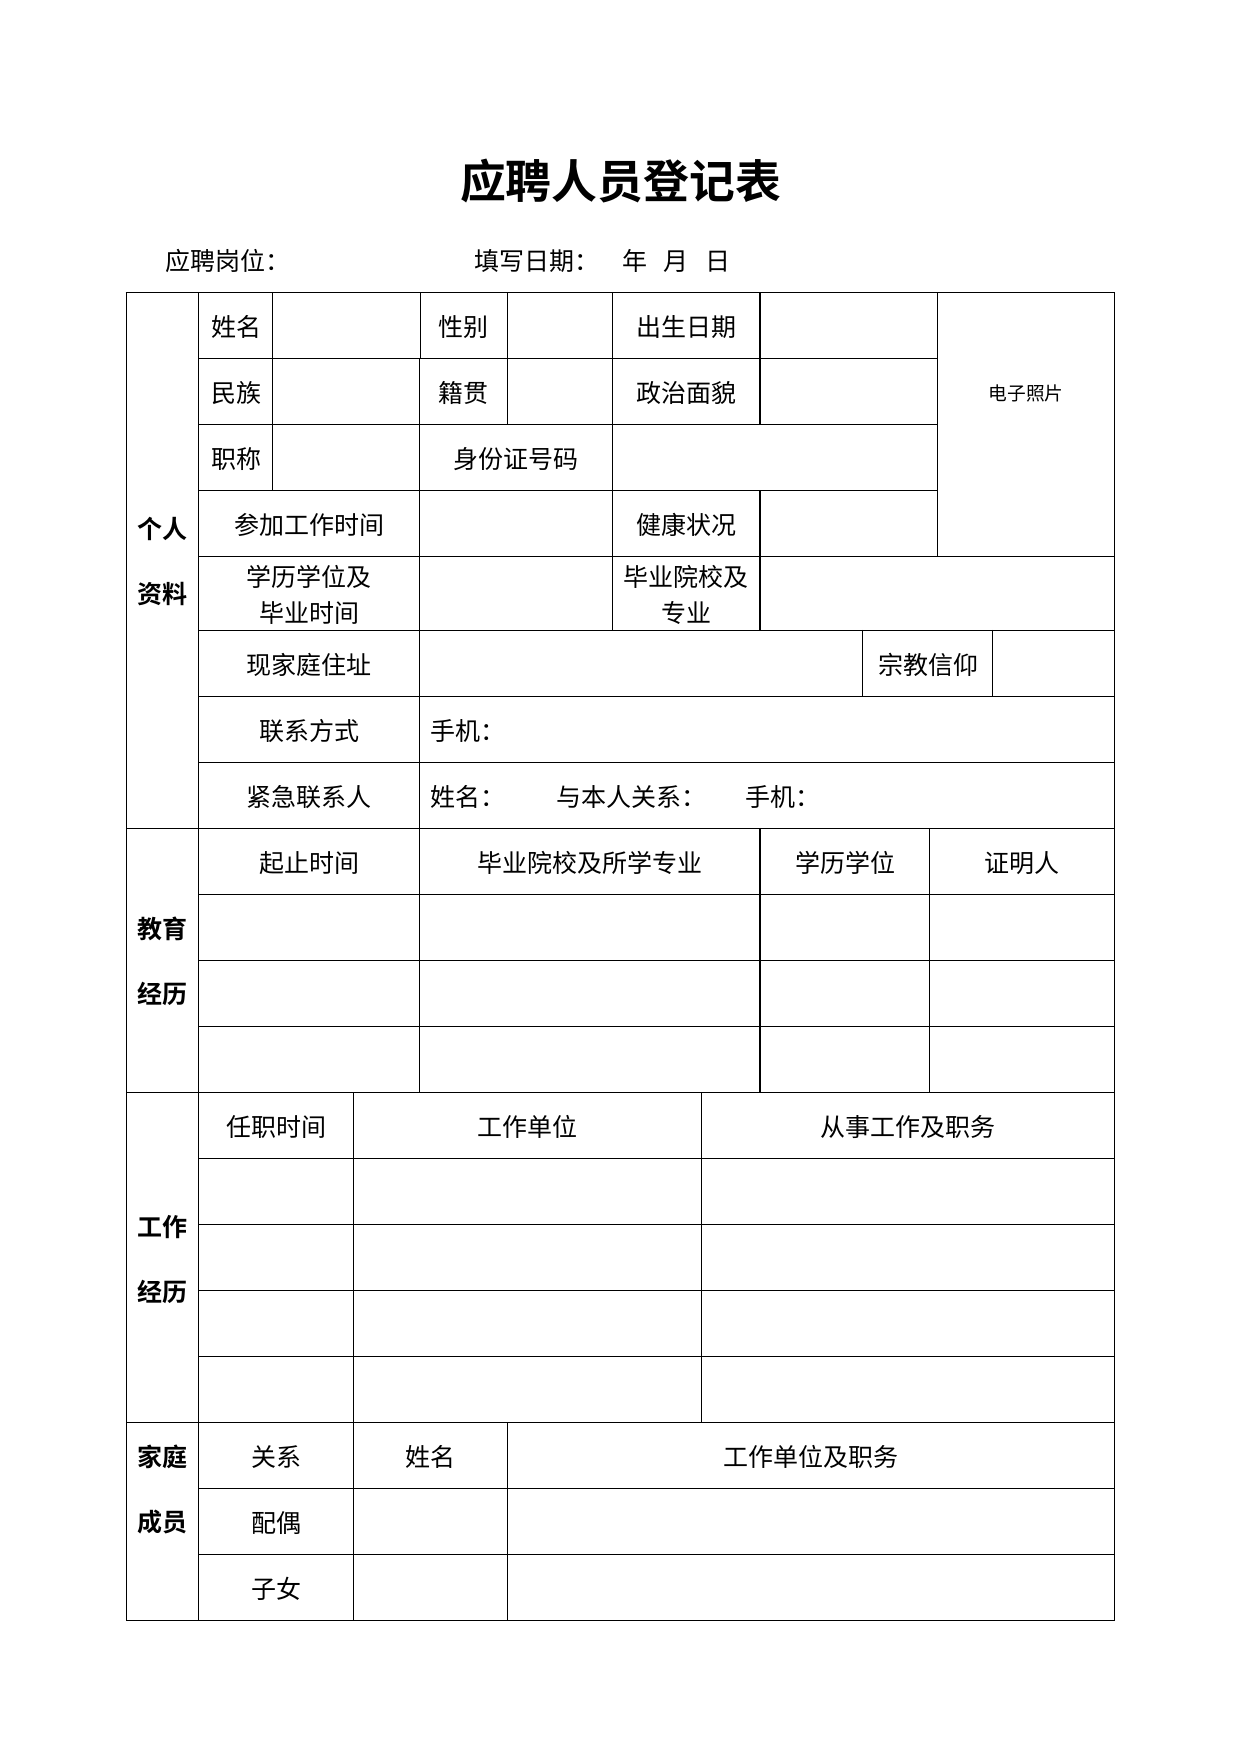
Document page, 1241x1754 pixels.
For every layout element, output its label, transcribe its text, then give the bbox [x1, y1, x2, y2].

table_cell 任职时间 [199, 1093, 353, 1158]
table_cell [354, 1159, 701, 1224]
table_cell [420, 557, 612, 630]
table_cell 联系方式 [199, 697, 419, 762]
table_cell 健康状况 [613, 491, 759, 556]
table_cell 毕业院校及所学专业 [420, 829, 759, 894]
table_cell 手机： [420, 697, 1114, 762]
table_cell [761, 491, 937, 556]
table_cell 配偶 [199, 1489, 353, 1554]
table_cell [420, 1027, 759, 1092]
table_cell 学历学位及 毕业时间 [199, 557, 419, 630]
table_cell 姓名： 与本人关系： 手机： [420, 763, 1114, 828]
table_header 个人资料 [127, 293, 198, 828]
table_cell [508, 359, 612, 424]
table_cell 姓名 [354, 1423, 507, 1488]
table_cell [930, 895, 1114, 960]
table_header [761, 293, 937, 358]
table_cell 身份证号码 [420, 425, 612, 490]
table_cell [702, 1225, 1114, 1290]
table_cell [420, 895, 759, 960]
table_cell [930, 1027, 1114, 1092]
table_cell [761, 961, 929, 1026]
table_cell [761, 1027, 929, 1092]
table_cell [508, 1489, 1114, 1554]
table_cell [199, 961, 419, 1026]
table_cell [199, 1291, 353, 1356]
table_cell 政治面貌 [613, 359, 759, 424]
table_cell [354, 1291, 701, 1356]
text 应聘人员登记表 [165, 129, 1075, 227]
table_cell [761, 557, 1114, 630]
table_cell [508, 1555, 1114, 1620]
table_cell 从事工作及职务 [702, 1093, 1114, 1158]
table_cell [420, 491, 612, 556]
table_cell 职称 [199, 425, 272, 490]
table_cell 工作经历 [127, 1093, 198, 1422]
table_cell 参加工作时间 [199, 491, 419, 556]
table_cell 证明人 [930, 829, 1114, 894]
table_cell [420, 631, 862, 696]
text 应聘岗位： 填写日期： 年 月 日 [165, 227, 1147, 292]
table_cell 起止时间 [199, 829, 419, 894]
table_cell [273, 425, 419, 490]
table_cell [354, 1225, 701, 1290]
table_cell [199, 1159, 353, 1224]
table_cell [420, 961, 759, 1026]
table_cell [930, 961, 1114, 1026]
table_cell [199, 1027, 419, 1092]
table_cell [354, 1357, 701, 1422]
table_cell 籍贯 [420, 359, 507, 424]
table_cell [354, 1489, 507, 1554]
table_cell 现家庭住址 [199, 631, 419, 696]
table_cell [702, 1357, 1114, 1422]
table_cell [199, 1357, 353, 1422]
table_cell [702, 1291, 1114, 1356]
table_cell [761, 359, 937, 424]
table_cell 工作单位及职务 [508, 1423, 1114, 1488]
table_cell 教育经历 [127, 829, 198, 1092]
table_header [273, 293, 420, 358]
table_header [508, 293, 612, 358]
table_cell 家庭 成员 [127, 1423, 198, 1620]
table_cell [199, 1225, 353, 1290]
table_cell 工作单位 [354, 1093, 701, 1158]
table_cell 关系 [199, 1423, 353, 1488]
table_cell [761, 895, 929, 960]
table_cell [199, 895, 419, 960]
table_cell [613, 425, 937, 490]
table_cell [993, 631, 1114, 696]
table_cell [702, 1159, 1114, 1224]
table_cell [273, 359, 419, 424]
table_cell 民族 [199, 359, 272, 424]
table_cell 宗教信仰 [863, 631, 992, 696]
table_header 出生日期 [613, 293, 759, 358]
table_cell 紧急联系人 [199, 763, 419, 828]
table_cell 学历学位 [761, 829, 929, 894]
table_header 姓名 [199, 293, 272, 358]
table_cell [354, 1555, 507, 1620]
table_header 性别 [421, 293, 507, 358]
table_header 电子照片 [938, 293, 1114, 556]
table_cell 毕业院校及专业 [613, 557, 759, 630]
table_cell 子女 [199, 1555, 353, 1620]
